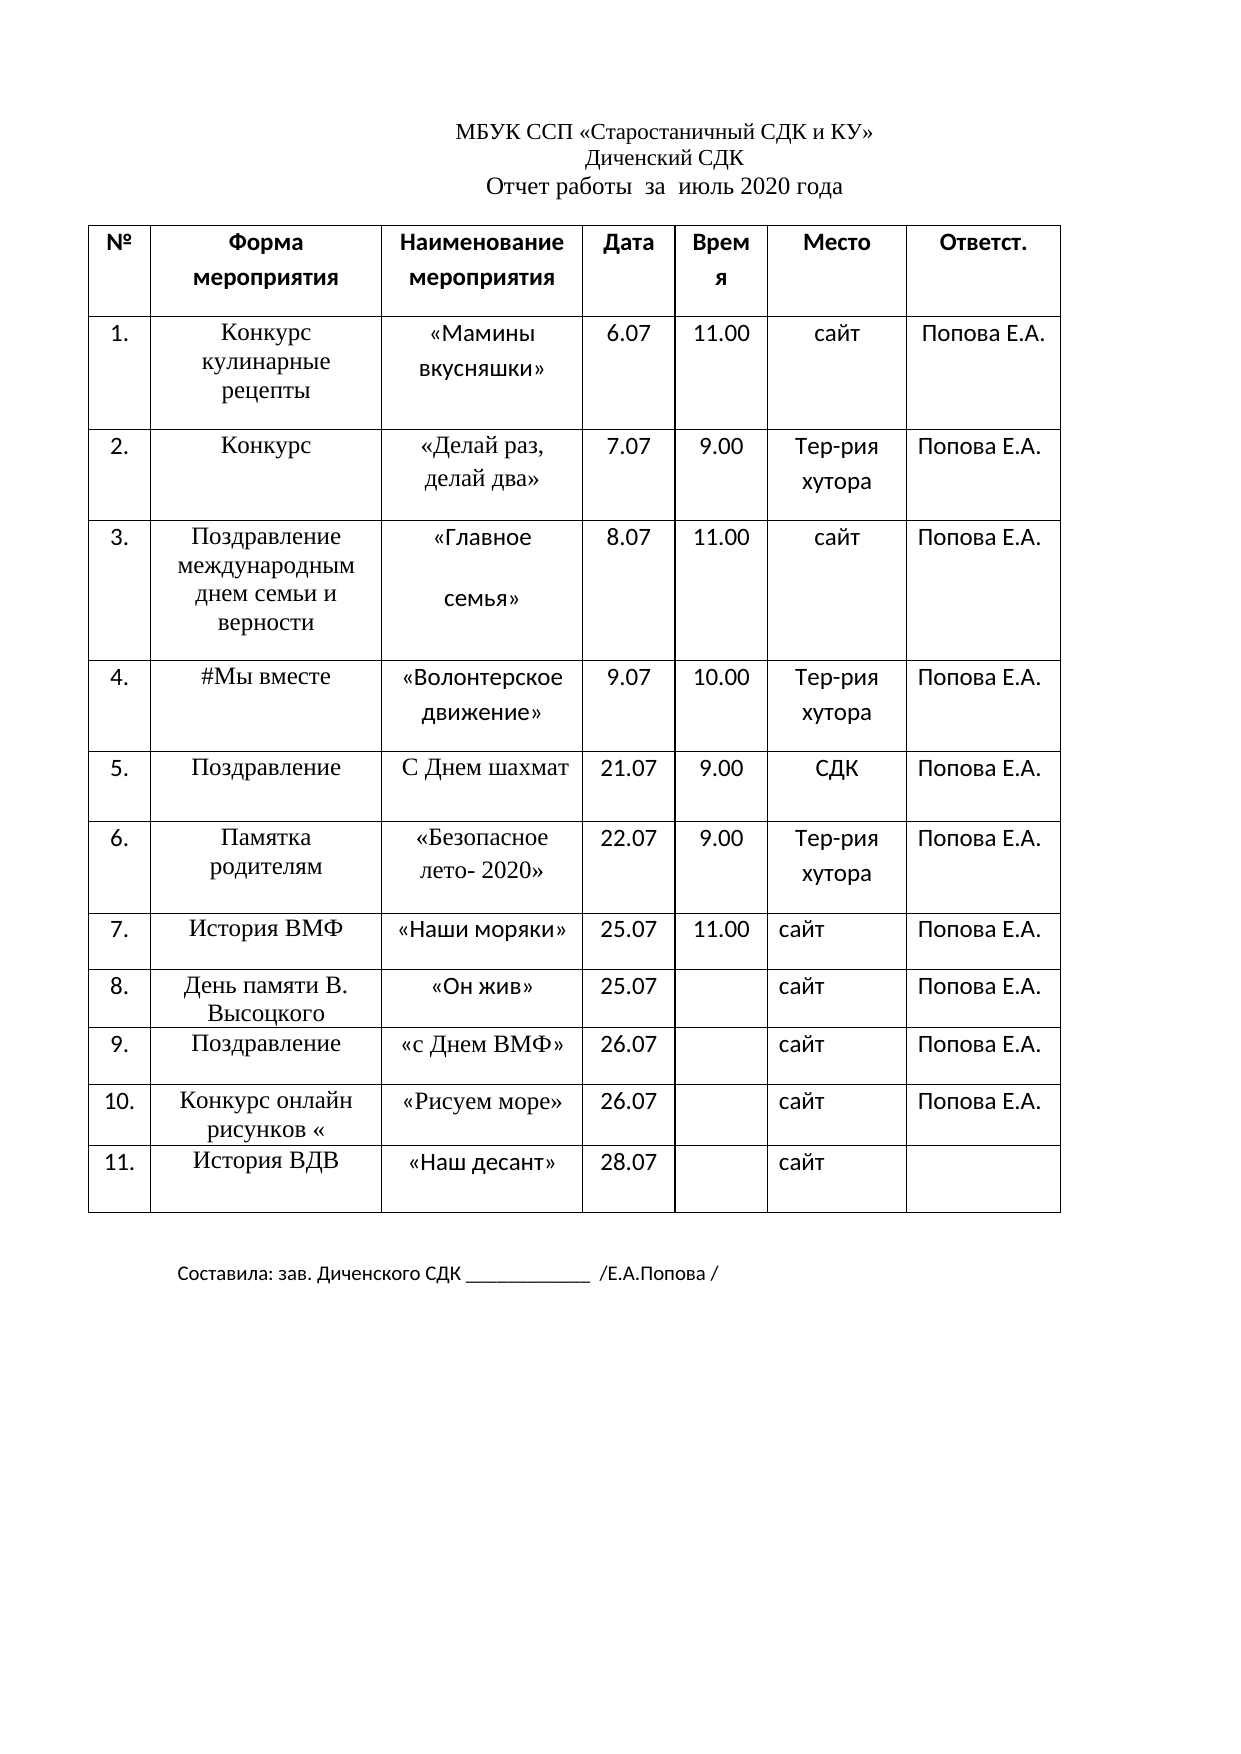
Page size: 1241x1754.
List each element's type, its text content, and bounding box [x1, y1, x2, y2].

table_cell 9.00 [676, 430, 767, 520]
table_cell Тер-рия хутора [768, 822, 906, 912]
table_cell 25.07 [583, 970, 674, 1027]
table_cell 8.07 [583, 521, 674, 660]
table_cell сайт [768, 521, 906, 660]
table_cell сайт [768, 317, 906, 429]
table_cell сайт [768, 970, 906, 1027]
table_cell 28.07 [583, 1146, 674, 1212]
table_cell 22.07 [583, 822, 674, 912]
table_cell «Волонтерское движение» [382, 661, 582, 751]
text МБУК ССП «Старостаничный СДК и КУ» [177, 118, 1152, 144]
table_cell Попова Е.А. [907, 521, 1060, 660]
table_cell День памяти В. Высоцкого [151, 970, 381, 1027]
table_cell Попова Е.А. [907, 914, 1060, 969]
table_cell 7. [89, 914, 150, 969]
table_cell 2. [89, 430, 150, 520]
table_cell Тер-рия хутора [768, 430, 906, 520]
table_cell Попова Е.А. [907, 430, 1060, 520]
table_cell Конкурс [151, 430, 381, 520]
table_cell [676, 1085, 767, 1144]
table_cell 10. [89, 1085, 150, 1144]
table_cell 26.07 [583, 1085, 674, 1144]
table_cell 9. [89, 1028, 150, 1084]
table_cell История ВМФ [151, 914, 381, 969]
table_cell 7.07 [583, 430, 674, 520]
table_cell «Он жив» [382, 970, 582, 1027]
table_header Наименование мероприятия [382, 226, 582, 316]
table_cell 10.00 [676, 661, 767, 751]
table_cell 9.07 [583, 661, 674, 751]
table_header Место [768, 226, 906, 316]
table_cell 26.07 [583, 1028, 674, 1084]
text Составила: зав. Диченского СДК ____________ /Е.А.Попова / [177, 1260, 1152, 1285]
table_header Время [676, 226, 767, 316]
table_cell 4. [89, 661, 150, 751]
table_cell «Безопасное лето- 2020» [382, 822, 582, 912]
table_cell [676, 1146, 767, 1212]
table_cell сайт [768, 1085, 906, 1144]
table_cell 1. [89, 317, 150, 429]
table_cell 25.07 [583, 914, 674, 969]
table_cell Поздравление [151, 752, 381, 821]
table_cell [676, 1028, 767, 1084]
table_cell Поздравление международным днем семьи и верности [151, 521, 381, 660]
table_cell «Наши моряки» [382, 914, 582, 969]
table_cell Конкурс онлайн рисунков « [151, 1085, 381, 1144]
table_cell «с Днем ВМФ» [382, 1028, 582, 1084]
table_cell 21.07 [583, 752, 674, 821]
table_cell 6. [89, 822, 150, 912]
table_cell Конкурс кулинарные рецепты [151, 317, 381, 429]
table_cell Попова Е.А. [907, 1085, 1060, 1144]
table_cell СДК [768, 752, 906, 821]
text Отчет работы за июль 2020 года [177, 171, 1152, 199]
table_header № [89, 226, 150, 316]
table_cell 11.00 [676, 914, 767, 969]
table_header Ответст. [907, 226, 1060, 316]
table_cell «Главное семья» [382, 521, 582, 660]
table_cell «Рисуем море» [382, 1085, 582, 1144]
table_cell «Мамины вкусняшки» [382, 317, 582, 429]
table_cell [907, 1146, 1060, 1212]
table_cell 3. [89, 521, 150, 660]
table_cell Поздравление [151, 1028, 381, 1084]
table_cell #Мы вместе [151, 661, 381, 751]
table_cell 9.00 [676, 822, 767, 912]
table_cell 5. [89, 752, 150, 821]
table_cell 6.07 [583, 317, 674, 429]
table_cell История ВДВ [151, 1146, 381, 1212]
table_cell сайт [768, 1028, 906, 1084]
table_cell Попова Е.А. [907, 661, 1060, 751]
table_cell сайт [768, 914, 906, 969]
text Диченский СДК [177, 144, 1152, 171]
table_header Форма мероприятия [151, 226, 381, 316]
table_cell сайт [768, 1146, 906, 1212]
table_cell Попова Е.А. [907, 1028, 1060, 1084]
table_cell Попова Е.А. [907, 752, 1060, 821]
table_cell Попова Е.А. [907, 317, 1060, 429]
table_cell 11.00 [676, 317, 767, 429]
table_cell «Делай раз, делай два» [382, 430, 582, 520]
table_cell 11.00 [676, 521, 767, 660]
table_cell 11. [89, 1146, 150, 1212]
table_header Дата [583, 226, 674, 316]
table_cell С Днем шахмат [382, 752, 582, 821]
table_cell 9.00 [676, 752, 767, 821]
table_cell [676, 970, 767, 1027]
table_cell Памятка родителям [151, 822, 381, 912]
table_cell Тер-рия хутора [768, 661, 906, 751]
table_cell Попова Е.А. [907, 970, 1060, 1027]
table_cell 8. [89, 970, 150, 1027]
table_cell Попова Е.А. [907, 822, 1060, 912]
table_cell «Наш десант» [382, 1146, 582, 1212]
